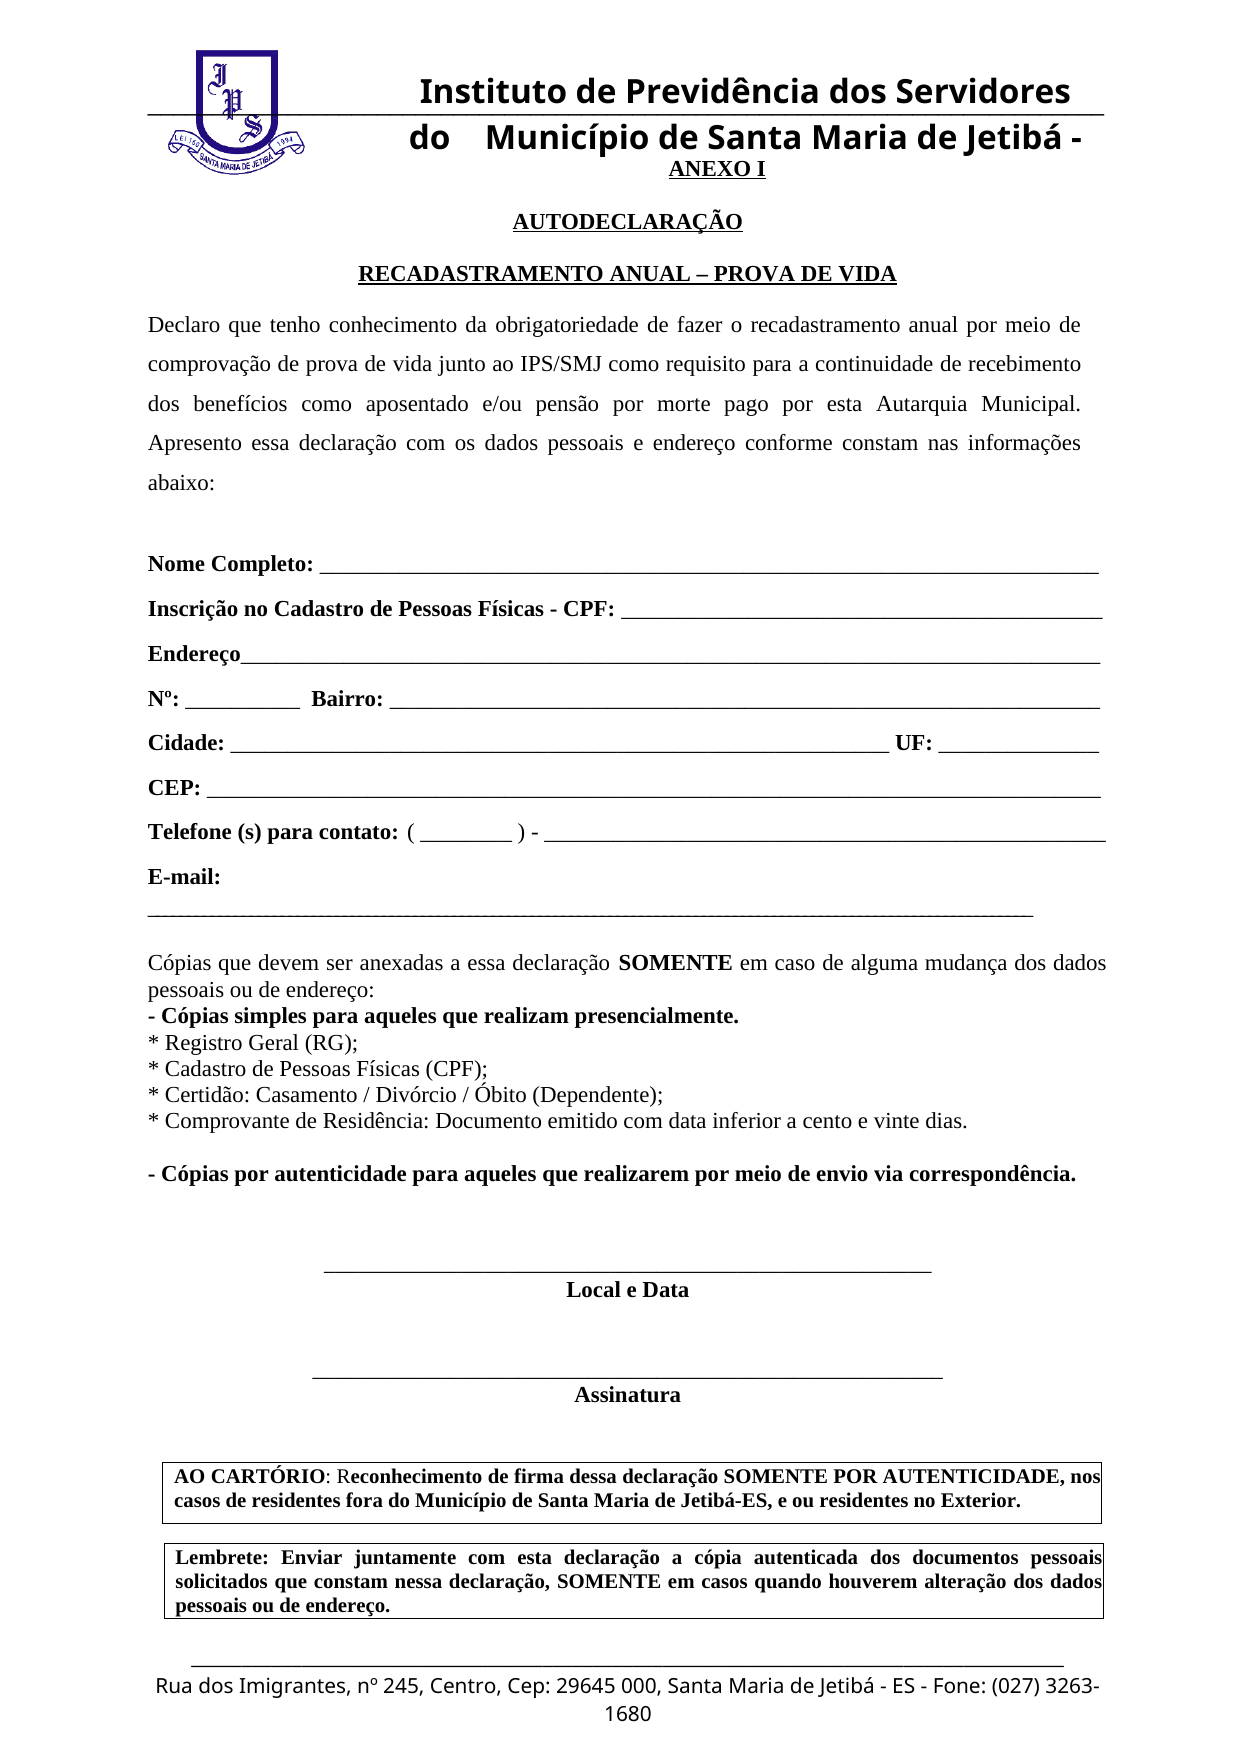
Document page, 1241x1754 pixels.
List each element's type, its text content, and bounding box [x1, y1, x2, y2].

text Assinatura [148, 1381, 1107, 1407]
text Cópias que devem ser anexadas a essa declaração SOMENTE em caso de alguma mudança dos dados pessoais ou de endereço: [148, 949, 1107, 1002]
text Local e Data [148, 1276, 1107, 1302]
text RECADASTRAMENTO ANUAL – PROVA DE VIDA [148, 260, 1107, 287]
text _______________________________________________________ [148, 1355, 1107, 1381]
text AUTODECLARAÇÃO [148, 208, 1107, 234]
text Declaro que tenho conhecimento da obrigatoriedade de fazer o recadastramento anual por meio de comprovação de prova de vida junto ao IPS/SMJ como requisito para a continuidade de recebimento dos benefícios como aposentado e/ou pensão por morte pago por esta Autarquia Municipal. Apresento essa declaração com os dados pessoais e endereço conforme constam nas informações abaixo: [148, 311, 1082, 495]
text Telefone (s) para contato: ( ________ ) - _________________________________________________ [148, 818, 1107, 844]
text ANEXO I [148, 155, 1107, 181]
text - Cópias simples para aqueles que realizam presencialmente. [148, 1002, 1107, 1028]
text _____________________________________________________ [148, 1249, 1107, 1276]
text E-mail: _________________________________________________________________________________________________________________ [148, 863, 1107, 919]
picture [166, 116, 306, 155]
text Inscrição no Cadastro de Pessoas Físicas - CPF: __________________________________________ [148, 595, 1107, 621]
text * Registro Geral (RG); [148, 1028, 1107, 1055]
text CEP: ______________________________________________________________________________ [148, 774, 1107, 800]
text Endereço___________________________________________________________________________ [148, 640, 1107, 666]
text * Cadastro de Pessoas Físicas (CPF); [148, 1055, 1107, 1081]
text Cidade: __________________________________________________________ UF: ______________ [148, 729, 1107, 755]
text - Cópias por autenticidade para aqueles que realizarem por meio de envio via correspondência. [148, 1160, 1107, 1187]
text * Certidão: Casamento / Divórcio / Óbito (Dependente); [148, 1081, 1107, 1108]
text * Comprovante de Residência: Documento emitido com data inferior a cento e vinte dias. [148, 1108, 1107, 1134]
text Nº: __________ Bairro: ______________________________________________________________ [148, 684, 1107, 711]
picture [166, 48, 306, 114]
text Nome Completo: ____________________________________________________________________ [148, 550, 1107, 577]
